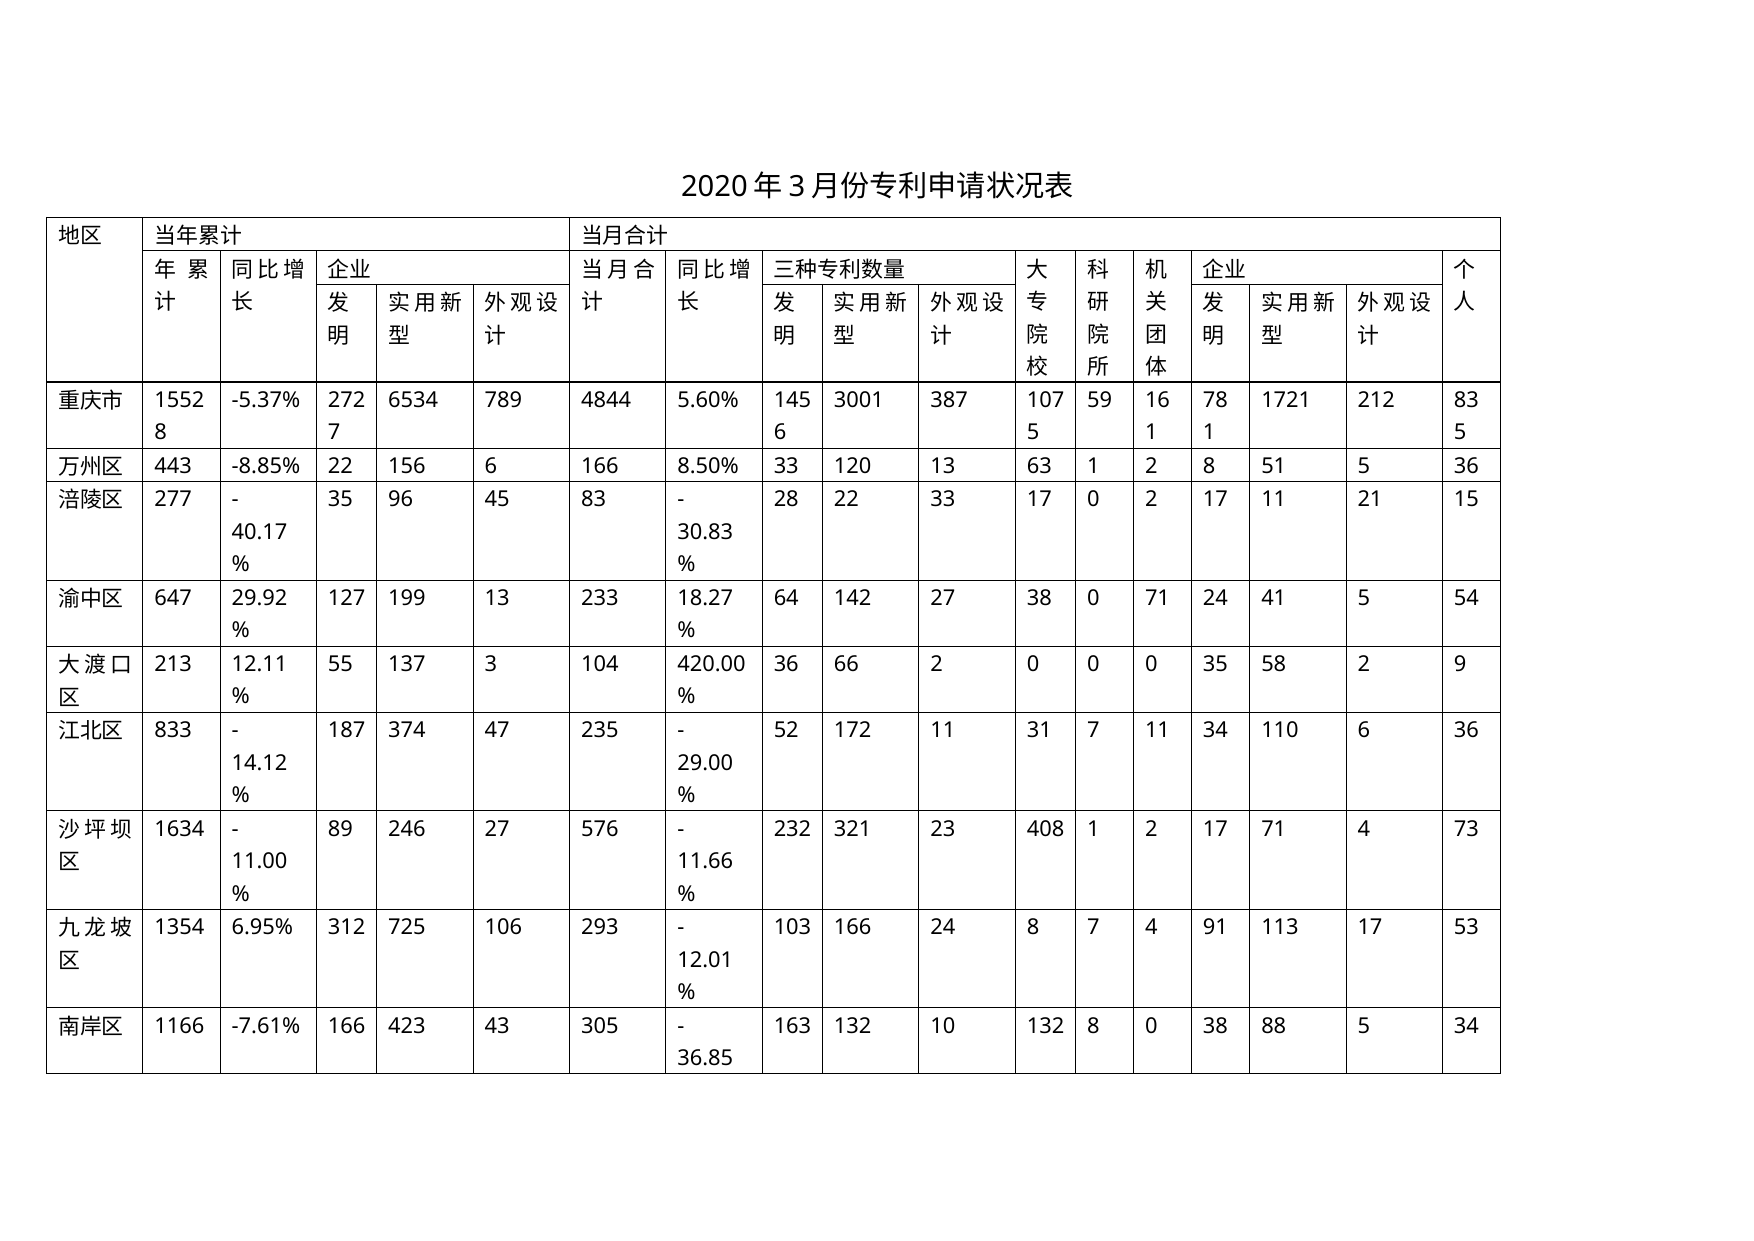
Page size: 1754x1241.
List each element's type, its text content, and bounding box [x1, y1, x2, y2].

table_cell 443 [143, 449, 220, 481]
table_cell 17 [1347, 910, 1442, 1007]
table_cell 企业 [1192, 251, 1442, 284]
table_cell 408 [1016, 811, 1075, 909]
table_cell 34 [1443, 1008, 1500, 1073]
table_cell 63 [1016, 449, 1075, 481]
table_cell 36 [763, 647, 822, 712]
table_cell -5.37% [221, 383, 316, 447]
table_cell 南岸区 [47, 1008, 142, 1073]
table_cell 8 [1016, 910, 1075, 1007]
table_header 当月合计 [570, 218, 1500, 250]
table_cell 10 [919, 1008, 1015, 1073]
table_cell 0 [1076, 581, 1133, 646]
table_cell 374 [377, 713, 473, 810]
table_cell 2 [1134, 449, 1191, 481]
table_cell 九龙坡区 [47, 910, 142, 1007]
table_cell 4 [1347, 811, 1442, 909]
table_cell 23 [919, 811, 1015, 909]
table_cell 833 [143, 713, 220, 810]
table_cell 9 [1443, 647, 1500, 712]
table_cell 江北区 [47, 713, 142, 810]
table_cell 沙坪坝区 [47, 811, 142, 909]
table_cell 55 [317, 647, 376, 712]
table_cell 4844 [570, 383, 665, 447]
table_cell 64 [763, 581, 822, 646]
table_cell 8 [1076, 1008, 1133, 1073]
table_cell 104 [570, 647, 665, 712]
table_cell 1721 [1250, 383, 1346, 447]
table_cell 24 [919, 910, 1015, 1007]
table_cell 1354 [143, 910, 220, 1007]
table_cell 年累计 [143, 251, 220, 381]
table_cell 0 [1134, 1008, 1191, 1073]
table_cell 387 [919, 383, 1015, 447]
table_cell 5.60% [666, 383, 762, 447]
table_cell 305 [570, 1008, 665, 1073]
table_cell 22 [317, 449, 376, 481]
table_cell -36.85% [666, 1008, 762, 1073]
table_cell 15528 [143, 383, 220, 447]
table_cell 0 [1016, 647, 1075, 712]
table_cell 11 [1250, 482, 1346, 579]
table_cell 4 [1134, 910, 1191, 1007]
table_cell 232 [763, 811, 822, 909]
table_cell 外观设计 [1347, 285, 1442, 381]
table_cell 大专 院校 [1016, 251, 1075, 381]
table_cell 实用新型 [1250, 285, 1346, 381]
table_cell 三种专利数量 [763, 251, 1015, 284]
table_cell 1634 [143, 811, 220, 909]
table_cell 1166 [143, 1008, 220, 1073]
table_cell 103 [763, 910, 822, 1007]
table_cell 34 [1192, 713, 1249, 810]
table_cell 22 [823, 482, 918, 579]
table_cell 7 [1076, 713, 1133, 810]
table_cell 212 [1347, 383, 1442, 447]
table_cell 2 [1134, 811, 1191, 909]
table_cell 88 [1250, 1008, 1346, 1073]
table_cell 1 [1076, 811, 1133, 909]
table_cell 发明 [763, 285, 822, 381]
table_cell 321 [823, 811, 918, 909]
table_cell 11 [919, 713, 1015, 810]
table_header 地区 [47, 218, 142, 381]
table_cell 大渡口区 [47, 647, 142, 712]
table_cell 51 [1250, 449, 1346, 481]
table_cell 213 [143, 647, 220, 712]
table_cell 实用新型 [377, 285, 473, 381]
table_cell 835 [1443, 383, 1500, 447]
table_cell 420.00% [666, 647, 762, 712]
table_cell 166 [823, 910, 918, 1007]
table_cell 187 [317, 713, 376, 810]
table_cell 52 [763, 713, 822, 810]
table_cell 71 [1250, 811, 1346, 909]
table_cell 43 [474, 1008, 569, 1073]
table_cell -40.17% [221, 482, 316, 579]
table_cell 1456 [763, 383, 822, 447]
table_cell -11.66% [666, 811, 762, 909]
table_cell 2 [1134, 482, 1191, 579]
table_cell 发明 [317, 285, 376, 381]
table_cell 同比增长 [221, 251, 316, 381]
table_cell 132 [1016, 1008, 1075, 1073]
table_cell 33 [919, 482, 1015, 579]
table_cell 235 [570, 713, 665, 810]
table_cell 科研 院所 [1076, 251, 1133, 381]
table_cell -7.61% [221, 1008, 316, 1073]
table_cell 127 [317, 581, 376, 646]
table_cell 8 [1192, 449, 1249, 481]
table_cell 163 [763, 1008, 822, 1073]
table_cell 66 [823, 647, 918, 712]
table_header 当年累计 [143, 218, 569, 250]
table_cell 6 [1347, 713, 1442, 810]
table_cell 423 [377, 1008, 473, 1073]
table_cell 38 [1192, 1008, 1249, 1073]
table_cell 725 [377, 910, 473, 1007]
table_cell 789 [474, 383, 569, 447]
table_cell 17 [1192, 482, 1249, 579]
table_cell 2727 [317, 383, 376, 447]
table_cell 73 [1443, 811, 1500, 909]
table_cell 1 [1076, 449, 1133, 481]
table_cell 12.11% [221, 647, 316, 712]
table_cell 161 [1134, 383, 1191, 447]
table_cell 132 [823, 1008, 918, 1073]
table_cell 6.95% [221, 910, 316, 1007]
table_cell 0 [1076, 482, 1133, 579]
table_cell 233 [570, 581, 665, 646]
table_cell 28 [763, 482, 822, 579]
table_cell 11 [1134, 713, 1191, 810]
table_cell 3001 [823, 383, 918, 447]
table_cell 33 [763, 449, 822, 481]
table_cell 29.92% [221, 581, 316, 646]
table_cell 当月合计 [570, 251, 665, 381]
table_cell 106 [474, 910, 569, 1007]
table_cell 89 [317, 811, 376, 909]
table_cell 2 [919, 647, 1015, 712]
table_cell 35 [1192, 647, 1249, 712]
table_cell 71 [1134, 581, 1191, 646]
table_cell 21 [1347, 482, 1442, 579]
table_cell 246 [377, 811, 473, 909]
table_cell 17 [1192, 811, 1249, 909]
table_cell 8.50% [666, 449, 762, 481]
table_cell 45 [474, 482, 569, 579]
table_cell 渝中区 [47, 581, 142, 646]
table_cell 31 [1016, 713, 1075, 810]
table_cell 156 [377, 449, 473, 481]
table_cell 781 [1192, 383, 1249, 447]
table_cell 36 [1443, 713, 1500, 810]
table_cell -14.12% [221, 713, 316, 810]
table_cell 38 [1016, 581, 1075, 646]
table_cell 36 [1443, 449, 1500, 481]
text 2020年3月份专利申请状况表 [150, 152, 1604, 217]
table_cell 外观设计 [919, 285, 1015, 381]
table_cell 13 [474, 581, 569, 646]
table_cell 312 [317, 910, 376, 1007]
table_cell 企业 [317, 251, 569, 284]
table_cell 3 [474, 647, 569, 712]
table_cell -29.00% [666, 713, 762, 810]
table_cell 277 [143, 482, 220, 579]
table_cell 实用新型 [823, 285, 918, 381]
table_cell 91 [1192, 910, 1249, 1007]
table_cell 47 [474, 713, 569, 810]
table_cell 0 [1134, 647, 1191, 712]
table_cell 1075 [1016, 383, 1075, 447]
table_cell -12.01% [666, 910, 762, 1007]
table_cell 重庆市 [47, 383, 142, 447]
table_cell 18.27% [666, 581, 762, 646]
table_cell 2 [1347, 647, 1442, 712]
table_cell 6534 [377, 383, 473, 447]
table_cell 涪陵区 [47, 482, 142, 579]
table_cell 120 [823, 449, 918, 481]
table_cell 5 [1347, 581, 1442, 646]
table_cell 外观设计 [474, 285, 569, 381]
table_cell 647 [143, 581, 220, 646]
table_cell 142 [823, 581, 918, 646]
table_cell 13 [919, 449, 1015, 481]
table_cell 5 [1347, 449, 1442, 481]
table_cell 27 [919, 581, 1015, 646]
table_cell 83 [570, 482, 665, 579]
table_cell 同比增长 [666, 251, 762, 381]
table_cell 110 [1250, 713, 1346, 810]
table_cell 发明 [1192, 285, 1249, 381]
table_cell 199 [377, 581, 473, 646]
table_cell 172 [823, 713, 918, 810]
table_cell 机关 团体 [1134, 251, 1191, 381]
table_cell 576 [570, 811, 665, 909]
table_cell 6 [474, 449, 569, 481]
table_cell -8.85% [221, 449, 316, 481]
table_cell 293 [570, 910, 665, 1007]
table_cell 35 [317, 482, 376, 579]
table_cell 15 [1443, 482, 1500, 579]
table_cell -11.00% [221, 811, 316, 909]
table_cell -30.83% [666, 482, 762, 579]
table_cell 59 [1076, 383, 1133, 447]
table_cell 53 [1443, 910, 1500, 1007]
table_cell 166 [317, 1008, 376, 1073]
table_cell 27 [474, 811, 569, 909]
table_cell 7 [1076, 910, 1133, 1007]
table_cell 137 [377, 647, 473, 712]
table_cell 万州区 [47, 449, 142, 481]
table_cell 5 [1347, 1008, 1442, 1073]
table_cell 113 [1250, 910, 1346, 1007]
table_cell 24 [1192, 581, 1249, 646]
table_cell 166 [570, 449, 665, 481]
table_cell 54 [1443, 581, 1500, 646]
table_cell 个人 [1443, 251, 1500, 381]
table_cell 0 [1076, 647, 1133, 712]
table_cell 58 [1250, 647, 1346, 712]
table_cell 17 [1016, 482, 1075, 579]
table_cell 96 [377, 482, 473, 579]
table_cell 41 [1250, 581, 1346, 646]
